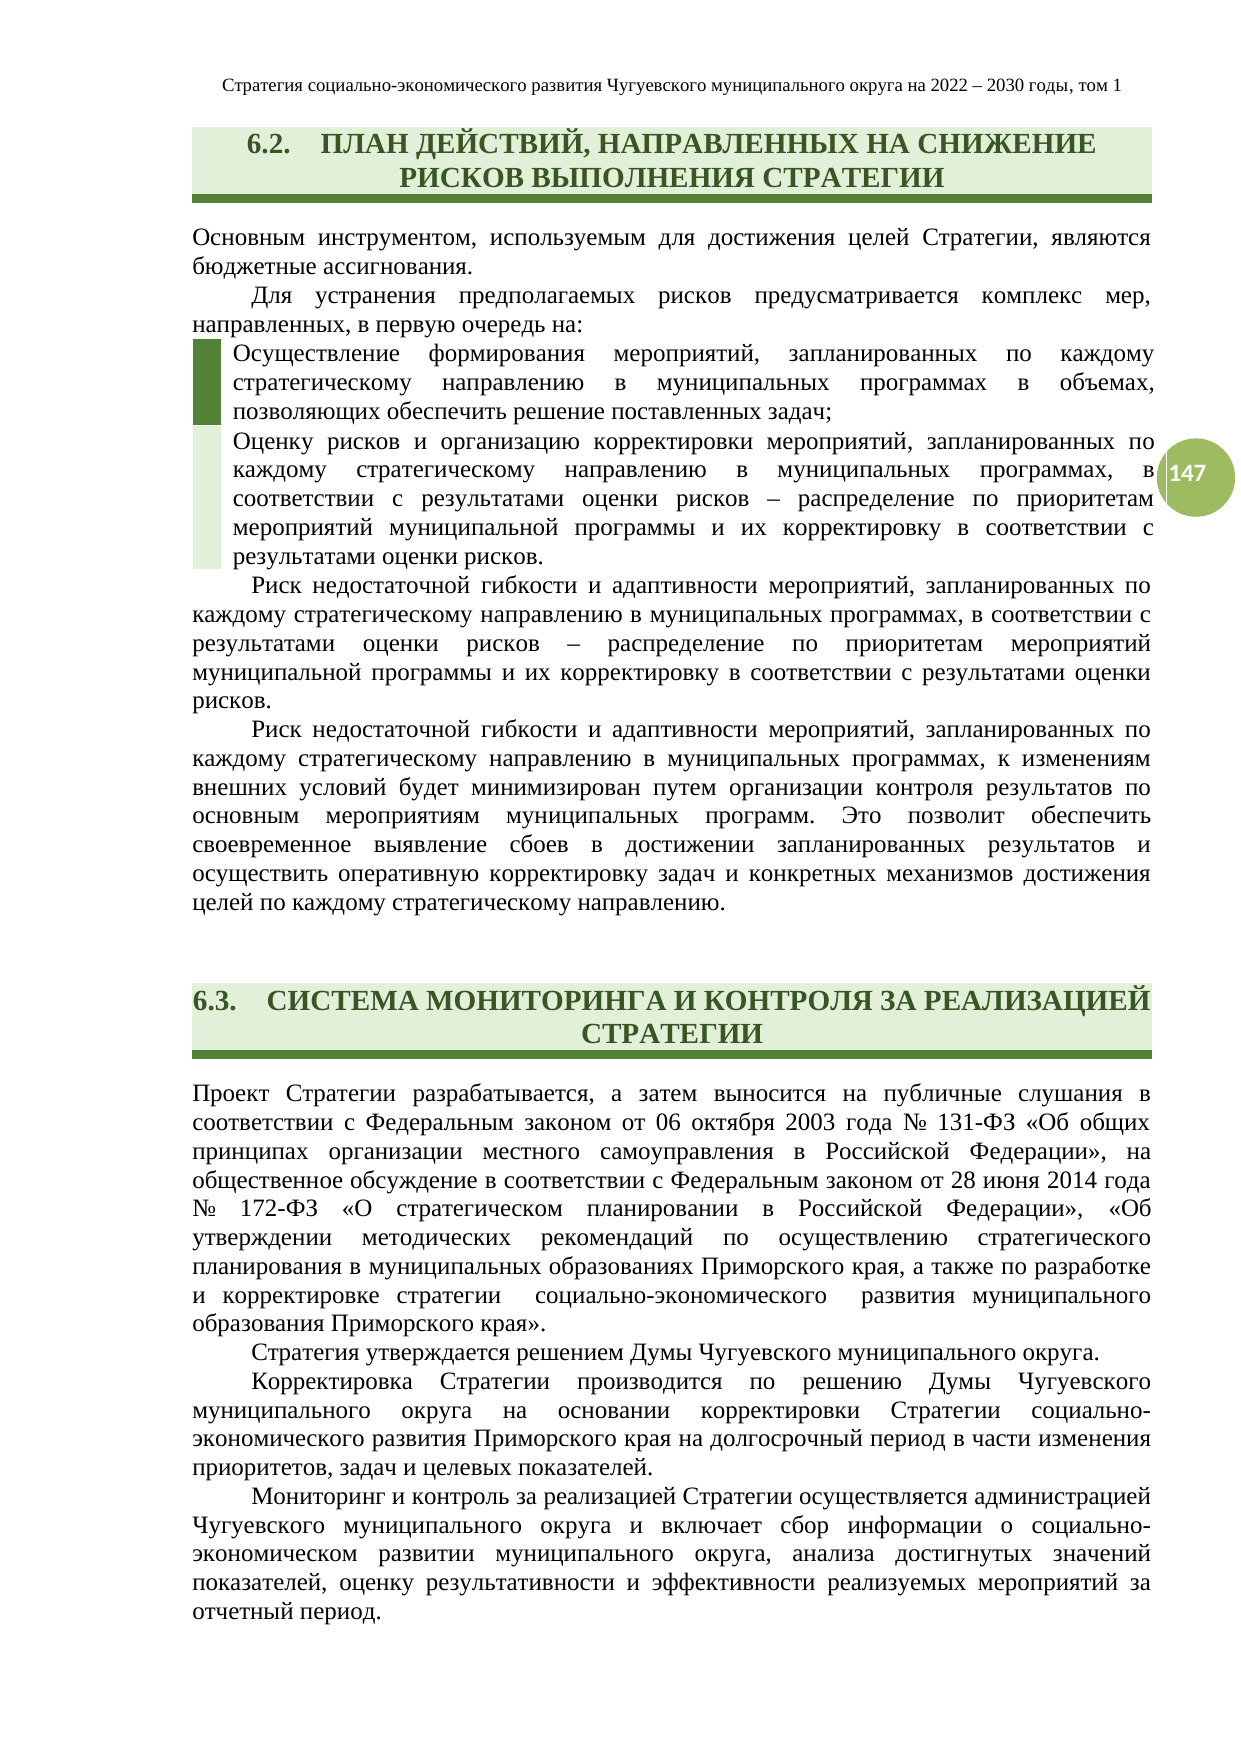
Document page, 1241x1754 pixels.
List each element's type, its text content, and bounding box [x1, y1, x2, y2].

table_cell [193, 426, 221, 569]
text Риск недостаточной гибкости и адаптивности мероприятий, запланированных по каждому стратегическому направлению в муниципальных программах, к изменениям внешних условий будет минимизирован путем организации контроля результатов по основным мероприятиям муниципальных программ. Это позволит обеспечить своевременное выявление сбоев в достижении запланированных результатов и осуществить оперативную корректировку задач и конкретных механизмов достижения целей по каждому стратегическому направлению. [192, 714, 1152, 916]
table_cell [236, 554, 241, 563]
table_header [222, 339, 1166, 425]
list СИСТЕМА МОНИТОРИНГА И КОНТРОЛЯ ЗА РЕАЛИЗАЦИЕЙ СТРАТЕГИИ [192, 983, 1152, 1050]
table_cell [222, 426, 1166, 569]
list ПЛАН ДЕЙСТВИЙ, НАПРАВЛЕННЫХ НА СНИЖЕНИЕ РИСКОВ ВЫПОЛНЕНИЯ СТРАТЕГИИ [192, 127, 1152, 194]
text Проект Стратегии разрабатывается, а затем выносится на публичные слушания в соответствии с Федеральным законом от 06 октября 2003 года № 131-ФЗ «Об общих принципах организации местного самоуправления в Российской Федерации», на общественное обсуждение в соответствии с Федеральным законом от 28 июня 2014 года № 172-ФЗ «О стратегическом планировании в Российской Федерации», «Об утверждении методических рекомендаций по осуществлению стратегического планирования в муниципальных образованиях Приморского края, а также по разработке и корректировке стратегии социально-экономического развития муниципального образования Приморского края». [192, 1078, 1152, 1222]
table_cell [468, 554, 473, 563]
text Основным инструментом, используемым для достижения целей Стратегии, являются бюджетные ассигнования. [192, 222, 1152, 280]
text Мониторинг и контроль за реализацией Стратегии осуществляется администрацией Чугуевского муниципального округа и включает сбор информации о социально-экономическом развитии муниципального округа, анализа достигнутых значений показателей, оценку результативности и эффективности реализуемых мероприятий за отчетный период. [192, 1481, 1152, 1625]
text Риск недостаточной гибкости и адаптивности мероприятий, запланированных по каждому стратегическому направлению в муниципальных программах, в соответствии с результатами оценки рисков – распределение по приоритетам мероприятий муниципальной программы и их корректировку в соответствии с результатами оценки рисков. [192, 571, 1152, 714]
text Стратегия утверждается решением Думы Чугуевского муниципального округа. [192, 1337, 1152, 1366]
text Корректировка Стратегии производится по решению Думы Чугуевского муниципального округа на основании корректировки Стратегии социально-экономического развития Приморского края на долгосрочный период в части изменения приоритетов, задач и целевых показателей. [192, 1366, 1152, 1481]
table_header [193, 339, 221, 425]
text Для устранения предполагаемых рисков предусматривается комплекс мер, направленных, в первую очередь на: [192, 280, 1152, 337]
